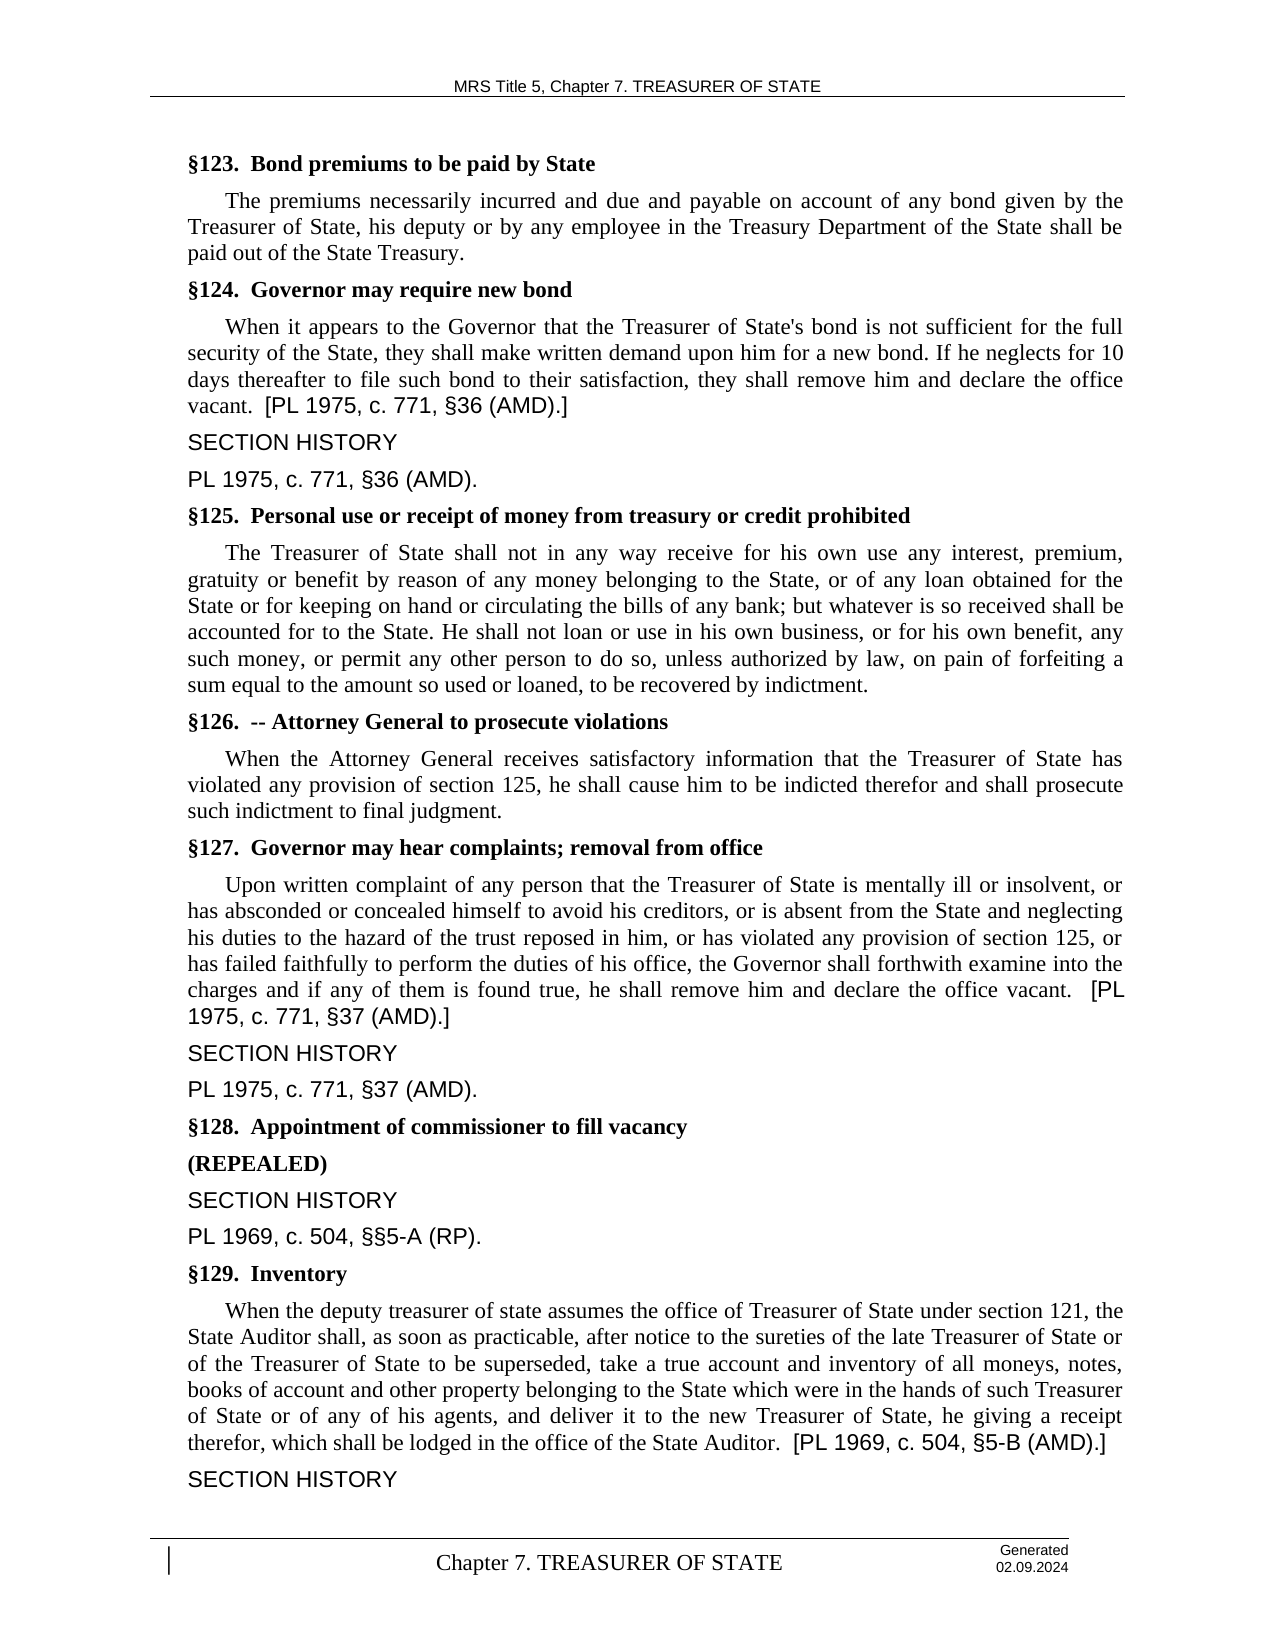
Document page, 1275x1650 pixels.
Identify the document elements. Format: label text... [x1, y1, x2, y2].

text (REPEALED) [187, 1150, 1125, 1176]
text SECTION HISTORY [187, 1187, 1125, 1213]
text SECTION HISTORY [187, 429, 1125, 455]
text The Treasurer of State shall not in any way receive for his own use any interest, premium, gratuity or benefit by reason of any money belonging to the State, or of any loan obtained for the State or for keeping on hand or circulating the bills of any bank; but whatever is so received shall be accounted for to the State. He shall not loan or use in his own business, or for his own benefit, any such money, or permit any other person to do so, unless authorized by law, on pain of forfeiting a sum equal to the amount so used or loaned, to be recovered by indictment. [187, 539, 1125, 697]
text §128. Appointment of commissioner to fill vacancy [187, 1113, 1125, 1139]
text §126. -- Attorney General to prosecute violations [187, 708, 1125, 734]
text §127. Governor may hear complaints; removal from office [187, 834, 1125, 860]
text When the Attorney General receives satisfactory information that the Treasurer of State has violated any provision of section 125, he shall cause him to be indicted therefor and shall prosecute such indictment to final judgment. [187, 744, 1125, 824]
text Upon written complaint of any person that the Treasurer of State is mentally ill or insolvent, or has absconded or concealed himself to avoid his creditors, or is absent from the State and neglecting his duties to the hazard of the trust reposed in him, or has violated any provision of section 125, or has failed faithfully to perform the duties of his office, the Governor shall forthwith examine into the charges and if any of them is found true, he shall remove him and declare the office vacant. [PL 1975, c. 771, §37 (AMD).] [187, 871, 1125, 1029]
text §123. Bond premiums to be paid by State [187, 150, 1125, 176]
text When it appears to the Governor that the Treasurer of State's bond is not sufficient for the full security of the State, they shall make written demand upon him for a new bond. If he neglects for 10 days thereafter to file such bond to their satisfaction, they shall remove him and declare the office vacant. [PL 1975, c. 771, §36 (AMD).] [187, 313, 1125, 418]
text §124. Governor may require new bond [187, 276, 1125, 303]
text When the deputy treasurer of state assumes the office of Treasurer of State under section 121, the State Auditor shall, as soon as practicable, after notice to the sureties of the late Treasurer of State or of the Treasurer of State to be superseded, take a true account and inventory of all moneys, notes, books of account and other property belonging to the State which were in the hands of such Treasurer of State or of any of his agents, and deliver it to the new Treasurer of State, he giving a receipt therefor, which shall be lodged in the office of the State Auditor. [PL 1969, c. 504, §5-B (AMD).] [187, 1297, 1125, 1455]
text PL 1975, c. 771, §36 (AMD). [187, 466, 1125, 492]
text PL 1975, c. 771, §37 (AMD). [187, 1076, 1125, 1103]
text SECTION HISTORY [187, 1039, 1125, 1066]
text PL 1969, c. 504, §§5-A (RP). [187, 1223, 1125, 1250]
text SECTION HISTORY [187, 1466, 1125, 1492]
text The premiums necessarily incurred and due and payable on account of any bond given by the Treasurer of State, his deputy or by any employee in the Treasury Department of the State shall be paid out of the State Treasury. [187, 187, 1125, 266]
text §129. Inventory [187, 1260, 1125, 1286]
text §125. Personal use or receipt of money from treasury or credit prohibited [187, 502, 1125, 529]
